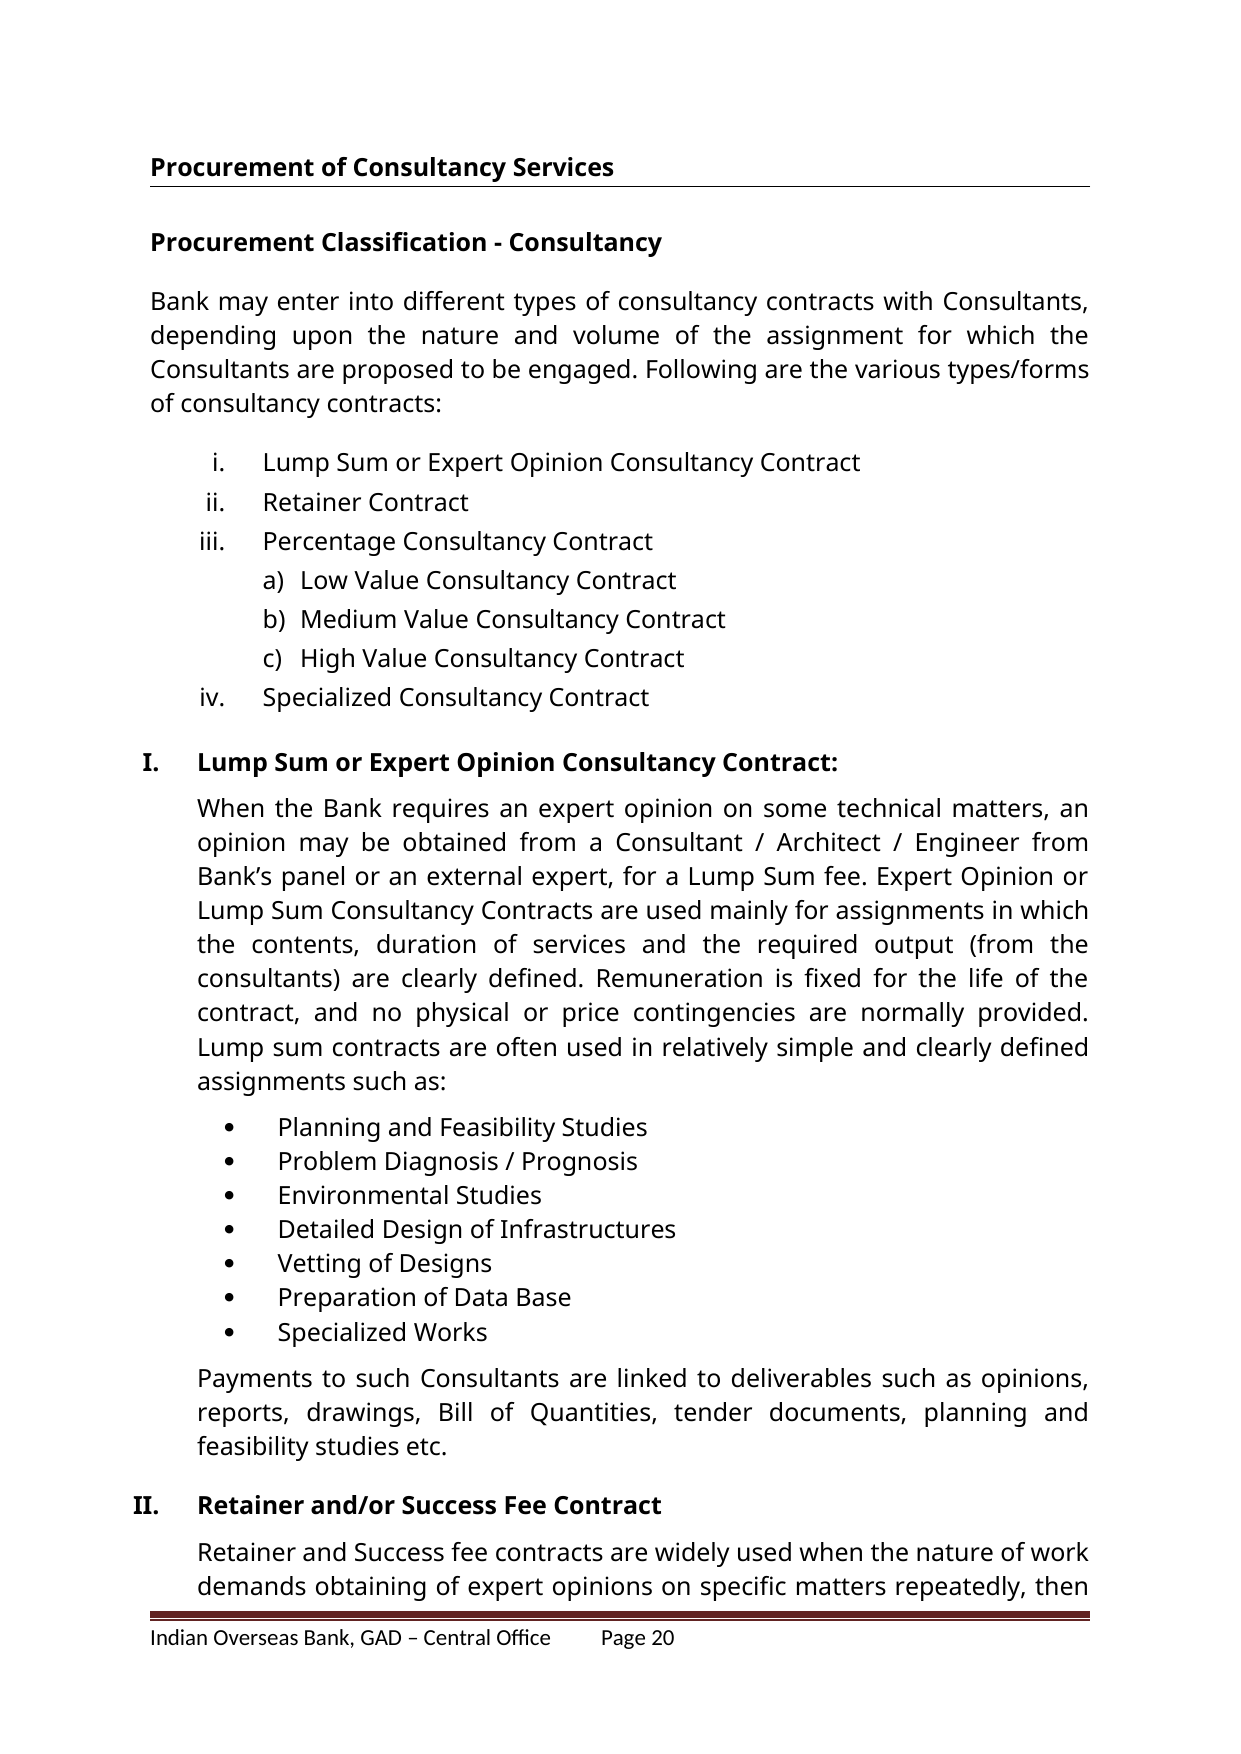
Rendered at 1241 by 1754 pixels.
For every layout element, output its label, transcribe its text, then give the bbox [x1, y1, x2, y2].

list Lump Sum or Expert Opinion Consultancy Contract: [159, 744, 1090, 778]
list Retainer and/or Success Fee Contract [159, 1488, 1090, 1522]
text When the Bank requires an expert opinion on some technical matters, an opinion may be obtained from a Consultant / Architect / Engineer from Bank’s panel or an external expert, for a Lump Sum fee. Expert Opinion or Lump Sum Consultancy Contracts are used mainly for assignments in which the contents, duration of services and the required output (from the consultants) are clearly defined. Remuneration is fixed for the life of the contract, and no physical or price contingencies are normally provided. Lump sum contracts are often used in relatively simple and clearly defined assignments such as: [197, 791, 1090, 1097]
list Specialized Consultancy Contract [225, 680, 1090, 714]
list Vetting of Designs [225, 1246, 1090, 1280]
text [197, 1534, 1090, 1603]
text Payments to such Consultants are linked to deliverables such as opinions, reports, drawings, Bill of Quantities, tender documents, planning and feasibility studies etc. [197, 1361, 1090, 1463]
list Lump Sum or Expert Opinion Consultancy Contract [225, 445, 1090, 479]
list Preparation of Data Base [225, 1280, 1090, 1314]
list Planning and Feasibility Studies [225, 1110, 1090, 1144]
list Low Value Consultancy Contract [262, 562, 1090, 597]
list Bank may enter into different types of consultancy contracts with Consultants, depending upon the nature and volume of the assignment for which the Consultants are proposed to be engaged. Following are the various types/forms of consultancy contracts: [150, 284, 1090, 420]
list Procurement Classification - Consultancy [150, 225, 1090, 259]
list Environmental Studies [225, 1178, 1090, 1212]
list Retainer Contract [225, 484, 1090, 518]
title Procurement of Consultancy Services [150, 150, 1090, 186]
list Medium Value Consultancy Contract [262, 602, 1090, 636]
list Percentage Consultancy Contract [225, 523, 1090, 557]
list Detailed Design of Infrastructures [225, 1212, 1090, 1246]
list Problem Diagnosis / Prognosis [225, 1144, 1090, 1178]
list High Value Consultancy Contract [262, 641, 1090, 675]
list Specialized Works [225, 1314, 1090, 1348]
